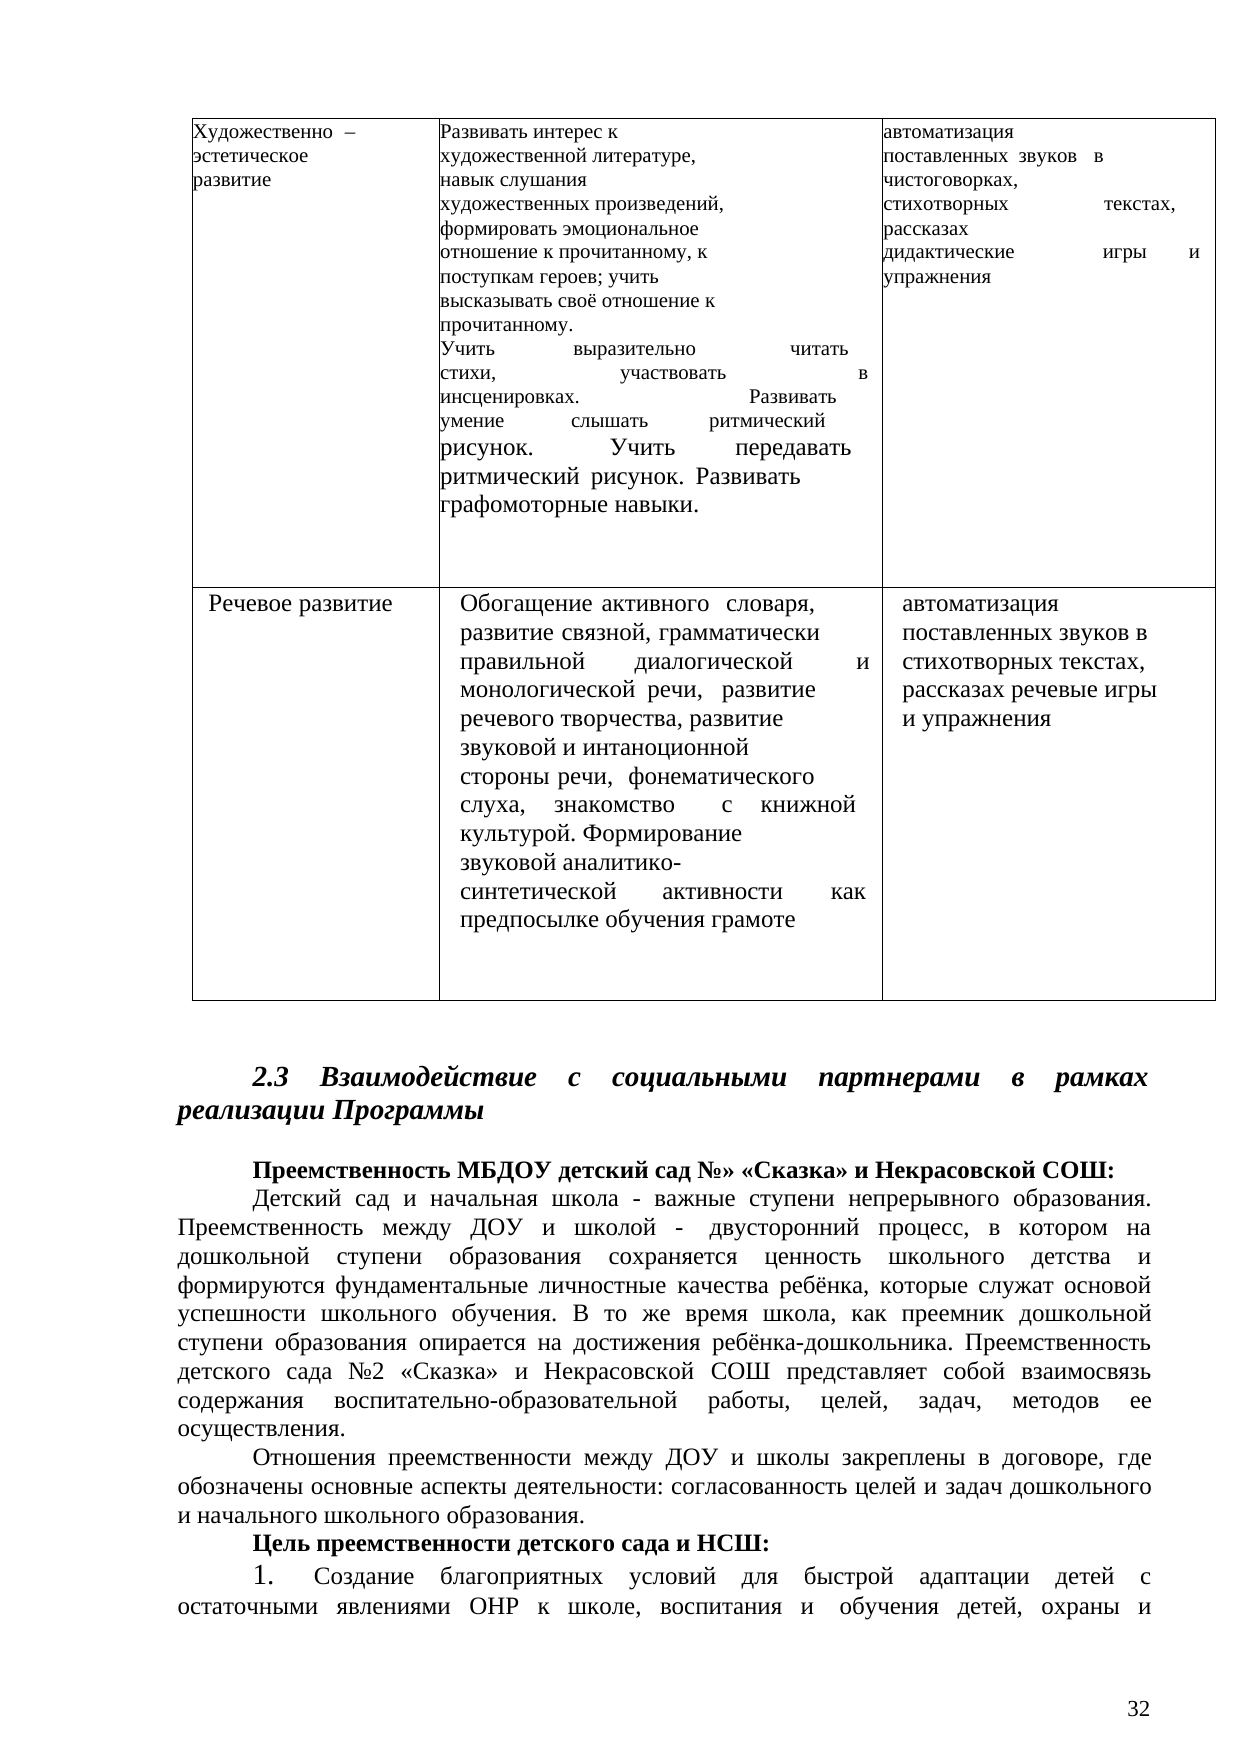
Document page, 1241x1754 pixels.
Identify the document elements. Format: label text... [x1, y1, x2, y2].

table_cell автоматизация поставленных звуков в стихотворных текстах, рассказах речевые игры и упражнения [883, 588, 1215, 1000]
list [177, 1557, 1152, 1619]
table_cell Развивать интерес к художественной литературе, навык слушания художественных произведений, формировать эмоциональное отношение к прочитанному, к поступкам героев; учить высказывать своё отношение к прочитанному. Учить выразительно читать стихи, участвовать в инсценировках. Развивать умение слышать ритмический рисунок. Учить передавать ритмический рисунок. Развивать графомоторные навыки. [440, 119, 882, 587]
subtitle 2.3 Взаимодействие с социальными партнерами в рамках реализации Программы [177, 1059, 1152, 1126]
table_cell автоматизация поставленных звуков в чистоговорках, стихотворных текстах, рассказах дидактические игры и упражнения [883, 119, 1215, 587]
table_cell Речевое развитие [193, 588, 439, 1000]
text Отношения преемственности между ДОУ и школы закреплены в договоре, где обозначены основные аспекты деятельности: согласованность целей и задач дошкольного и начального школьного образования. [177, 1442, 1152, 1528]
subtitle Цель преемственности детского сада и НСШ: [177, 1528, 1152, 1557]
table_cell Художественно – эстетическое развитие [193, 119, 439, 587]
text Детский сад и начальная школа - важные ступени непрерывного образования. Преемственность между ДОУ и школой - двусторонний процесс, в котором на дошкольной ступени образования сохраняется ценность школьного детства и формируются фундаментальные личностные качества ребёнка, которые служат основой успешности школьного обучения. В то же время школа, как преемник дошкольной ступени образования опирается на достижения ребёнка-дошкольника. Преемственность детского сада №2 «Сказка» и Некрасовской СОШ представляет собой взаимосвязь содержания воспитательно-образовательной работы, целей, задач, методов ее осуществления. [177, 1183, 1152, 1442]
table_cell Обогащение активного словаря, развитие связной, грамматически правильной диалогической и монологической речи, развитие речевого творчества, развитие звуковой и интаноционной стороны речи, фонематического слуха, знакомство с книжной культурой. Формирование звуковой аналитико- синтетической активности как предпосылке обучения грамоте [440, 588, 882, 1000]
subtitle Преемственность МБДОУ детский сад №» «Сказка» и Некрасовской СОШ: [177, 1155, 1152, 1183]
